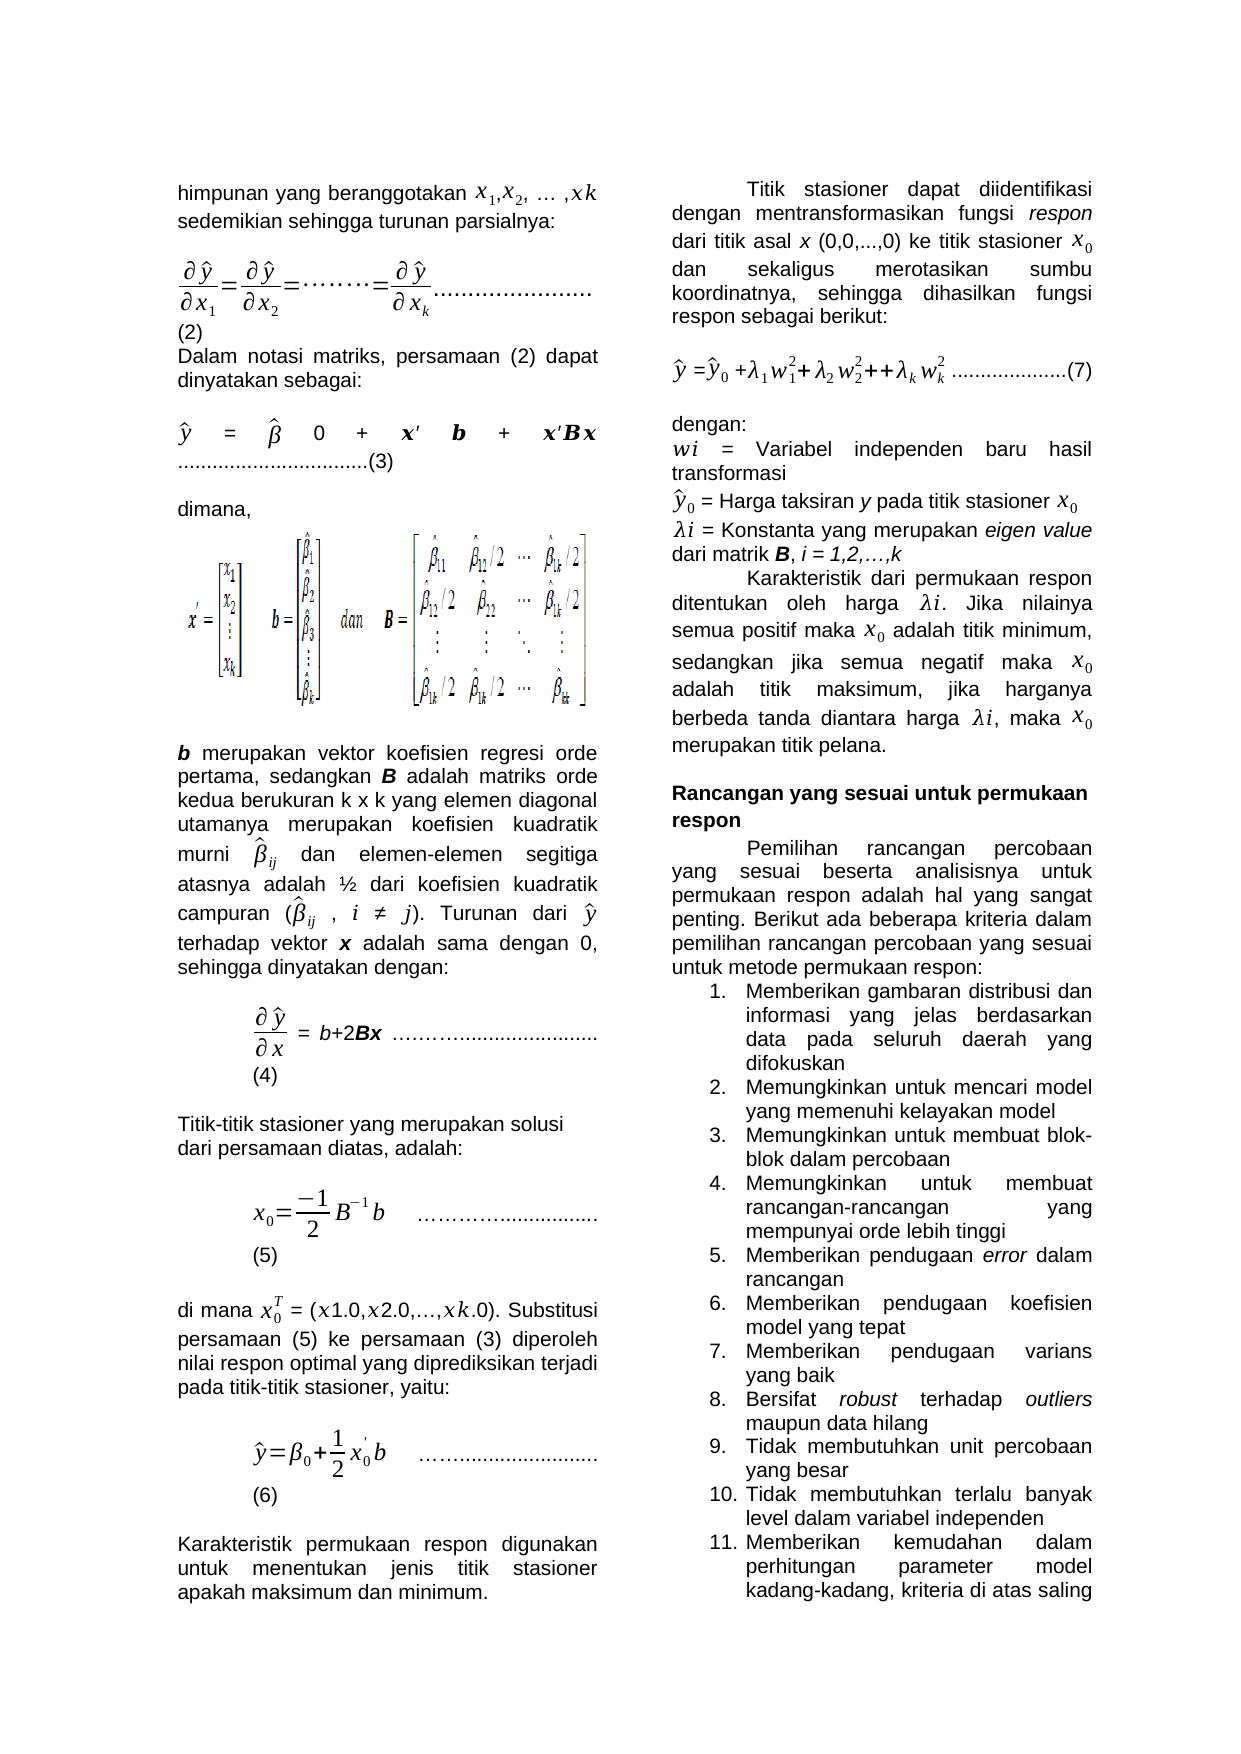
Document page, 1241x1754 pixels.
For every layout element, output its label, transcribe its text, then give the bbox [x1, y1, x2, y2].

text Karakteristik dari permukaan respon ditentukan oleh harga 𝜆𝑖. Jika nilainya semua positif maka adalah titik minimum, sedangkan jika semua negatif maka adalah titik maksimum, jika harganya berbeda tanda diantara harga 𝜆𝑖, maka merupakan titik pelana. [672, 566, 1092, 756]
list Tidak membutuhkan terlalu banyak level dalam variabel independen [709, 1482, 1092, 1530]
text dimana, [177, 497, 598, 521]
text Karakteristik permukaan respon digunakan untuk menentukan jenis titik stasioner apakah maksimum dan minimum. [177, 1532, 598, 1604]
text 𝑤𝑖 = Variabel independen baru hasil transformasi [672, 436, 1092, 485]
text dengan: [672, 412, 1092, 436]
list Tidak membutuhkan unit percobaan yang besar [709, 1434, 1092, 1482]
text Dalam notasi matriks, persamaan (2) dapat dinyatakan sebagai: [177, 344, 598, 392]
list Bersifat robust terhadap outliers maupun data hilang [709, 1386, 1092, 1434]
text 𝜆𝑖 = Konstanta yang merupakan eigen value dari matrik B, i = 1,2,…,k [672, 517, 1092, 566]
text Rancangan yang sesuai untuk permukaan respon [672, 780, 1092, 832]
text ………….................(5) [252, 1184, 598, 1267]
list Memberikan pendugaan varians yang baik [709, 1338, 1092, 1386]
text = Harga taksiran y pada titik stasioner [672, 485, 1092, 517]
text Titik-titik stasioner yang merupakan solusi dari persamaan diatas, adalah: [177, 1111, 598, 1159]
text Titik stasioner dapat diidentifikasi dengan mentransformasikan fungsi respon dari titik asal x (0,0,...,0) ke titik stasioner dan sekaligus merotasikan sumbu koordinatnya, sehingga dihasilkan fungsi respon sebagai berikut: [672, 177, 1092, 328]
list Memungkinkan untuk membuat rancangan-rancangan yang mempunyai orde lebih tinggi [709, 1171, 1092, 1243]
list Memberikan gambaran distribusi dan informasi yang jelas berdasarkan data pada seluruh daerah yang difokuskan [709, 979, 1092, 1075]
list Memberikan pendugaan error dalam rancangan [709, 1243, 1092, 1291]
list Memungkinkan untuk mencari model yang memenuhi kelayakan model [709, 1075, 1092, 1123]
text di mana = (𝑥1.0,𝑥2.0,…,𝑥𝑘.0). Substitusi persamaan (5) ke persamaan (3) diperoleh nilai respon optimal yang diprediksikan terjadi pada titik-titik stasioner, yaitu: [177, 1292, 598, 1399]
text ……........................(6) [252, 1424, 598, 1507]
text = b+2Bx ….……........................(4) [252, 1003, 598, 1086]
list Memungkinkan untuk membuat blok-blok dalam percobaan [709, 1123, 1092, 1171]
text = 0 + 𝒙′ 𝒃 + 𝒙′𝑩𝒙 .................................(3) [177, 417, 598, 473]
text b merupakan vektor koefisien regresi orde pertama, sedangkan B adalah matriks orde kedua berukuran k x k yang elemen diagonal utamanya merupakan koefisien kuadratik murni dan elemen-elemen segitiga atasnya adalah ½ dari koefisien kuadratik campuran ( , 𝑖 ≠ 𝑗). Turunan dari terhadap vektor x adalah sama dengan 0, sehingga dinyatakan dengan: [177, 740, 598, 978]
text Pemilihan rancangan percobaan yang sesuai beserta analisisnya untuk permukaan respon adalah hal yang sangat penting. Berikut ada beberapa kriteria dalam pemilihan rancangan percobaan yang sesuai untuk metode permukaan respon: [672, 835, 1092, 979]
text = + ....................(7) [672, 352, 1092, 387]
text .......................(2) [177, 257, 598, 344]
picture [177, 520, 593, 716]
list Memberikan pendugaan koefisien model yang tepat [709, 1291, 1092, 1338]
